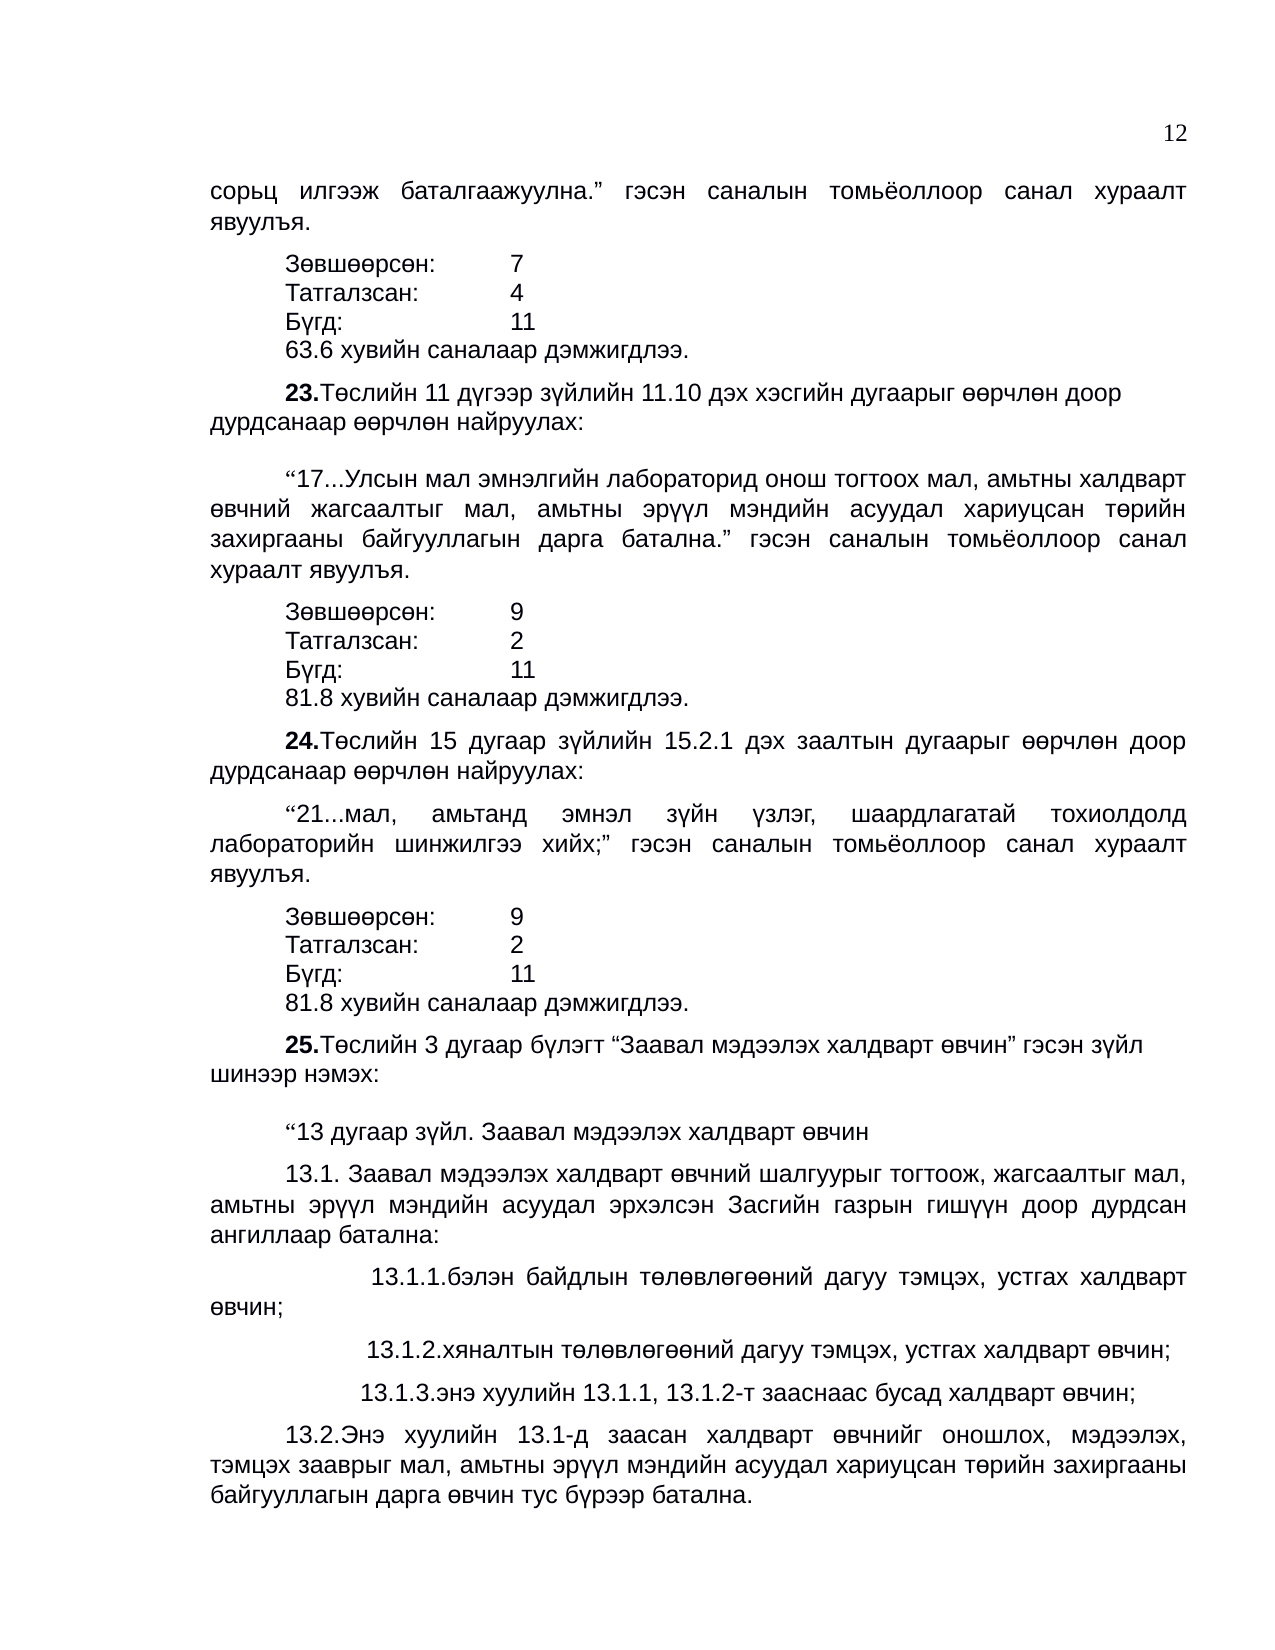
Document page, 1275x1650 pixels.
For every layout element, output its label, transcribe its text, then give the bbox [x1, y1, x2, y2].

text Зөвшөөрсөн: 9 [210, 597, 1187, 626]
text Татгалзсан: 4 [210, 278, 1187, 307]
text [210, 176, 1187, 235]
text 81.8 хувийн саналаар дэмжигдлээ. [210, 988, 1187, 1017]
text 63.6 хувийн саналаар дэмжигдлээ. [210, 335, 1187, 364]
text 13.1.1.бэлэн байдлын төлөвлөгөөний дагуу тэмцэх, устгах халдварт өвчин; [210, 1262, 1187, 1321]
text “17...Улсын мал эмнэлгийн лабораторид онош тогтоох мал, амьтны халдварт өвчний жагсаалтыг мал, амьтны эрүүл мэндийн асуудал хариуцсан төрийн захиргааны байгууллагын дарга батална.” гэсэн саналын томьёоллоор санал хураалт явуулъя. [210, 464, 1187, 583]
text 13.1. Заавал мэдээлэх халдварт өвчний шалгуурыг тогтоож, жагсаалтыг мал, амьтны эрүүл мэндийн асуудал эрхэлсэн Засгийн газрын гишүүн доор дурдсан ангиллаар батална: [210, 1159, 1187, 1248]
text 13.1.3.энэ хуулийн 13.1.1, 13.1.2-т зааснаас бусад халдварт өвчин; [210, 1378, 1187, 1406]
text 25.Төслийн 3 дугаар бүлэгт “Заавал мэдээлэх халдварт өвчин” гэсэн зүйл шинээр нэмэх: [210, 1031, 1187, 1088]
text 24.Төслийн 15 дугаар зүйлийн 15.2.1 дэх заалтын дугаарыг өөрчлөн доор дурдсанаар өөрчлөн найруулах: [210, 726, 1187, 785]
text Бүгд: 11 [210, 307, 1187, 335]
text Бүгд: 11 [210, 959, 1187, 988]
text 13.2.Энэ хуулийн 13.1-д заасан халдварт өвчнийг оношлох, мэдээлэх, тэмцэх зааврыг мал, амьтны эрүүл мэндийн асуудал хариуцсан төрийн захиргааны байгууллагын дарга өвчин тус бүрээр батална. [210, 1420, 1187, 1509]
text Бүгд: 11 [210, 655, 1187, 683]
text “13 дугаар зүйл. Заавал мэдээлэх халдварт өвчин [210, 1117, 1187, 1146]
text Татгалзсан: 2 [210, 930, 1187, 959]
text Зөвшөөрсөн: 9 [210, 902, 1187, 930]
text 81.8 хувийн саналаар дэмжигдлээ. [210, 683, 1187, 712]
text Татгалзсан: 2 [210, 626, 1187, 655]
text 13.1.2.хяналтын төлөвлөгөөний дагуу тэмцэх, устгах халдварт өвчин; [210, 1335, 1187, 1364]
text Зөвшөөрсөн: 7 [210, 249, 1187, 278]
text 23.Төслийн 11 дүгээр зүйлийн 11.10 дэх хэсгийн дугаарыг өөрчлөн доор дурдсанаар өөрчлөн найруулах: [210, 378, 1187, 435]
text “21...мал, амьтанд эмнэл зүйн үзлэг, шаардлагатай тохиолдолд лабораторийн шинжилгээ хийх;” гэсэн саналын томьёоллоор санал хураалт явуулъя. [210, 799, 1187, 888]
